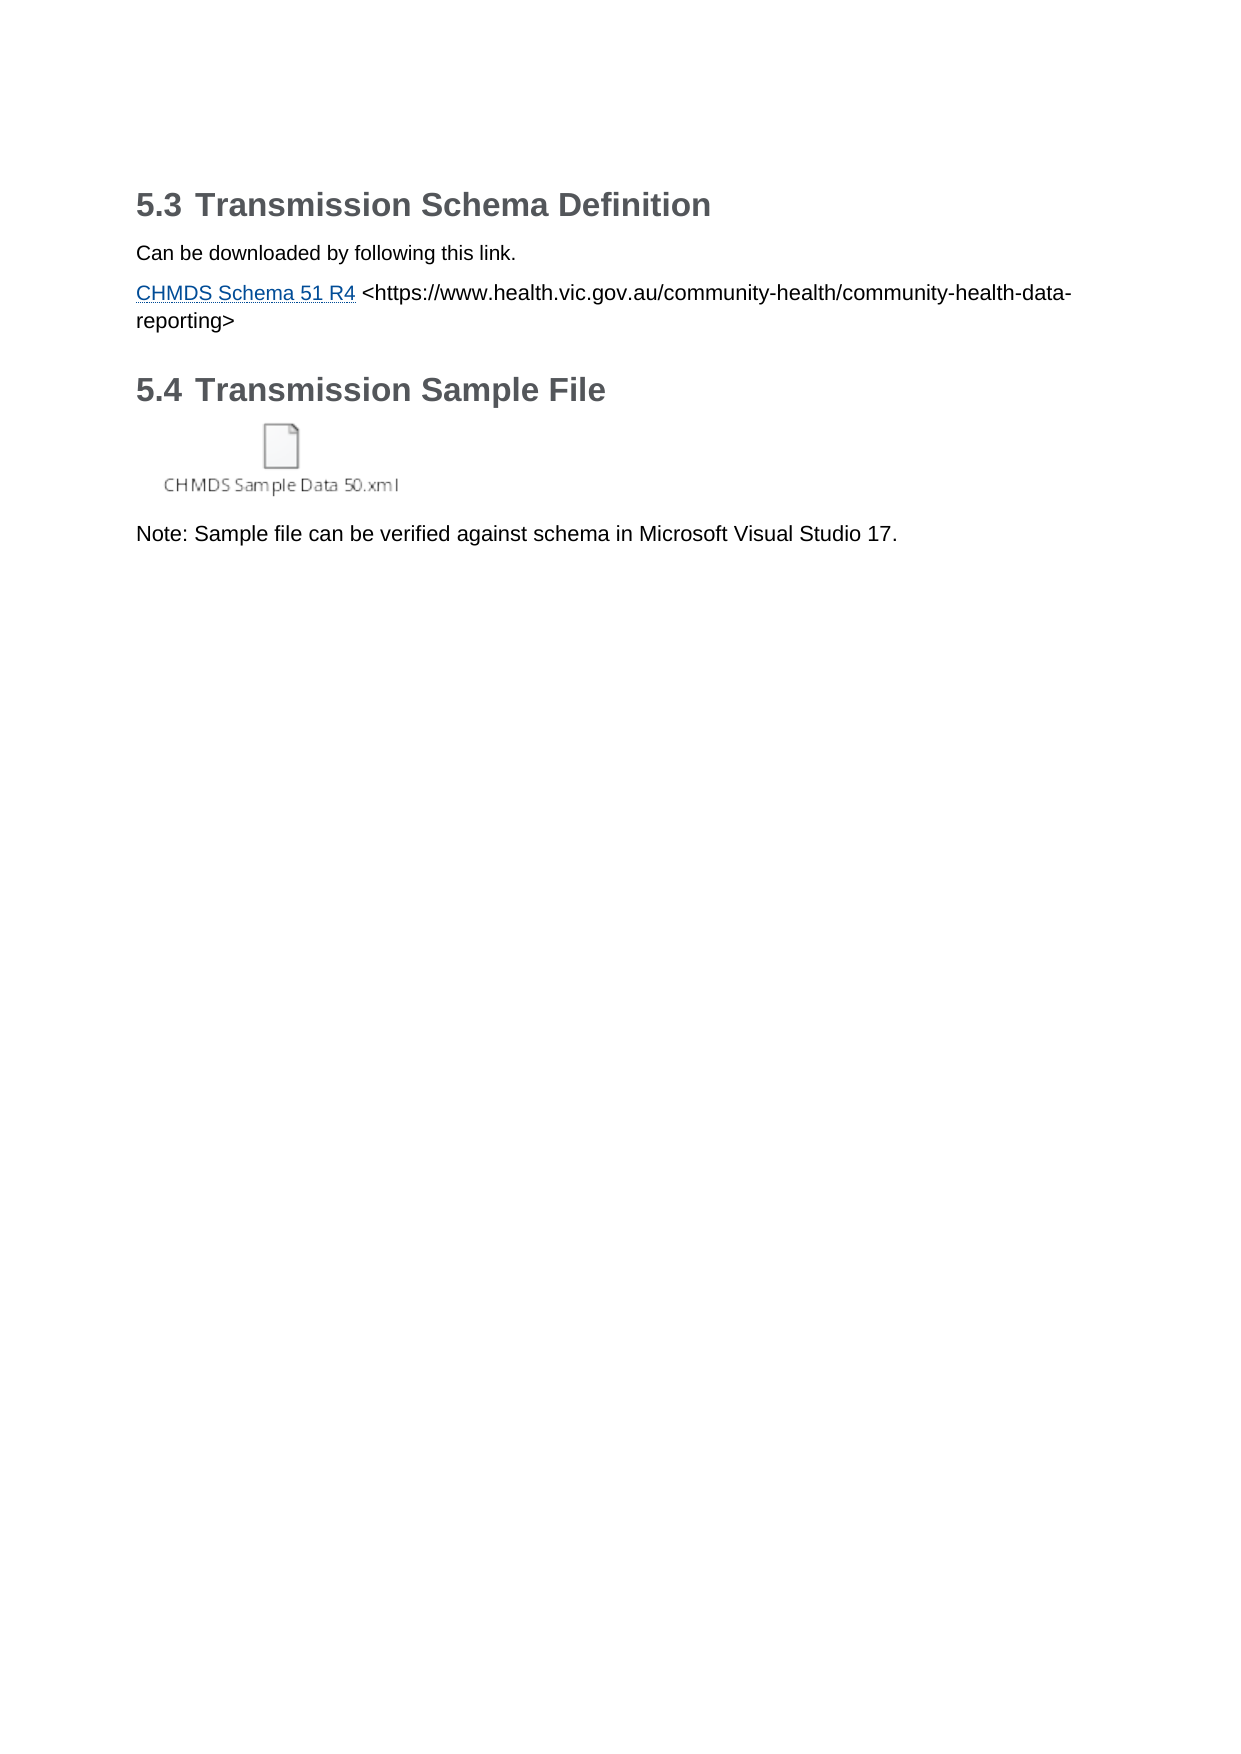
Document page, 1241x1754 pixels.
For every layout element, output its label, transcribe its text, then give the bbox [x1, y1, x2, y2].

text Can be downloaded by following this link. [136, 236, 1104, 264]
subtitle Transmission Sample File [136, 371, 1104, 409]
text Note: Sample file can be verified against schema in Microsoft Visual Studio 17. [136, 517, 1104, 546]
text CHMDS Schema 51 R4 <https://www.health.vic.gov.au/community-health/community-health-data-reporting> [136, 277, 1104, 333]
subtitle Transmission Schema Definition [136, 185, 1104, 224]
